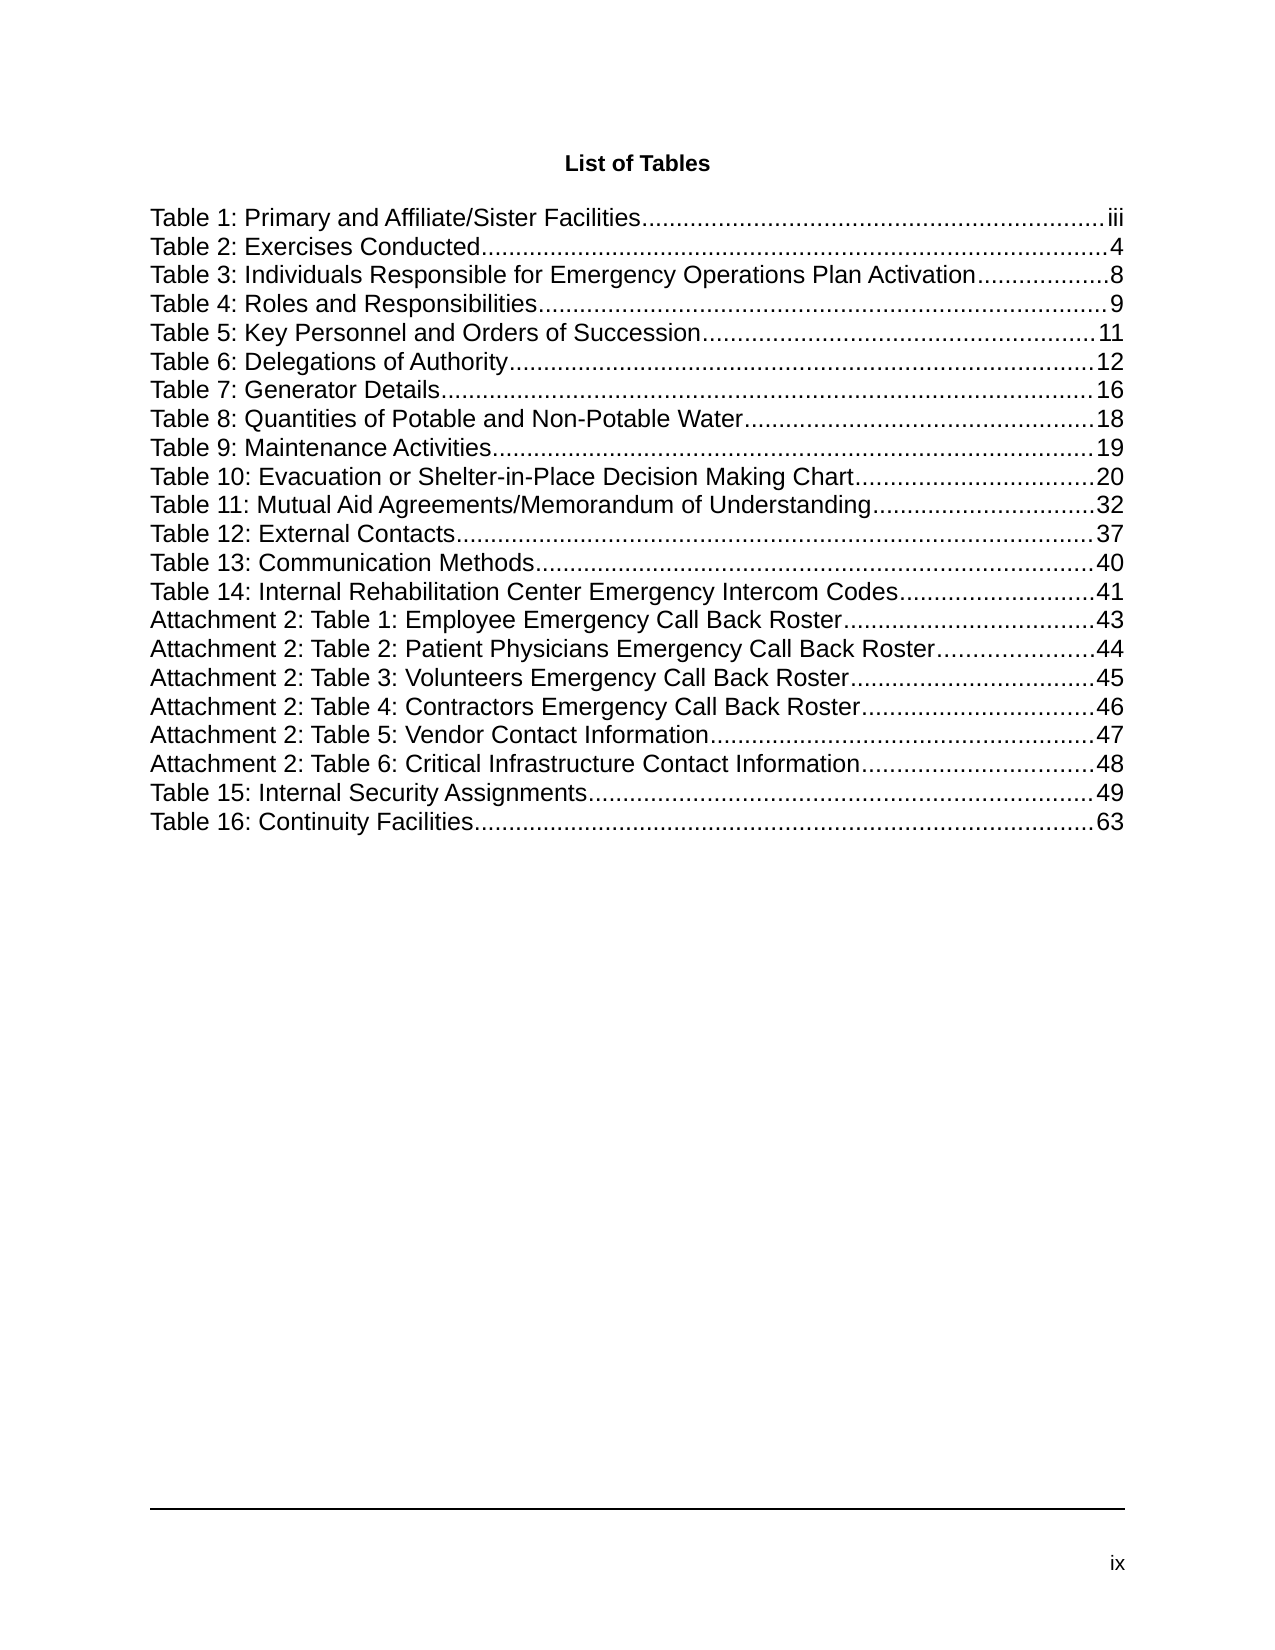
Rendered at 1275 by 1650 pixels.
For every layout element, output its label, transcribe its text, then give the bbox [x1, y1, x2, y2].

text Table 3: Individuals Responsible for Emergency Operations Plan Activation 8 [150, 260, 1125, 289]
text Table 4: Roles and Responsibilities 9 [150, 289, 1125, 318]
text Table 12: External Contacts 37 [150, 519, 1125, 548]
text Table 7: Generator Details 16 [150, 375, 1125, 404]
text Attachment 2: Table 4: Contractors Emergency Call Back Roster 46 [150, 691, 1125, 720]
text Attachment 2: Table 2: Patient Physicians Emergency Call Back Roster 44 [150, 634, 1125, 663]
text Table 10: Evacuation or Shelter-in-Place Decision Making Chart 20 [150, 461, 1125, 490]
text Table 16: Continuity Facilities 63 [150, 806, 1125, 835]
text List of Tables [150, 150, 1125, 176]
text Table 2: Exercises Conducted 4 [150, 231, 1125, 260]
text Table 14: Internal Rehabilitation Center Emergency Intercom Codes 41 [150, 576, 1125, 605]
text Attachment 2: Table 3: Volunteers Emergency Call Back Roster 45 [150, 663, 1125, 691]
text Attachment 2: Table 1: Employee Emergency Call Back Roster 43 [150, 605, 1125, 634]
text Table 1: Primary and Affiliate/Sister Facilities iii [150, 203, 1125, 231]
text Attachment 2: Table 5: Vendor Contact Information 47 [150, 720, 1125, 749]
text Table 8: Quantities of Potable and Non-Potable Water 18 [150, 404, 1125, 433]
text Table 13: Communication Methods 40 [150, 548, 1125, 576]
text Table 6: Delegations of Authority 12 [150, 346, 1125, 375]
text Table 11: Mutual Aid Agreements/Memorandum of Understanding 32 [150, 490, 1125, 519]
text Table 9: Maintenance Activities 19 [150, 433, 1125, 461]
text Table 5: Key Personnel and Orders of Succession 11 [150, 318, 1125, 346]
text Attachment 2: Table 6: Critical Infrastructure Contact Information 48 [150, 749, 1125, 778]
text Table 15: Internal Security Assignments 49 [150, 778, 1125, 806]
